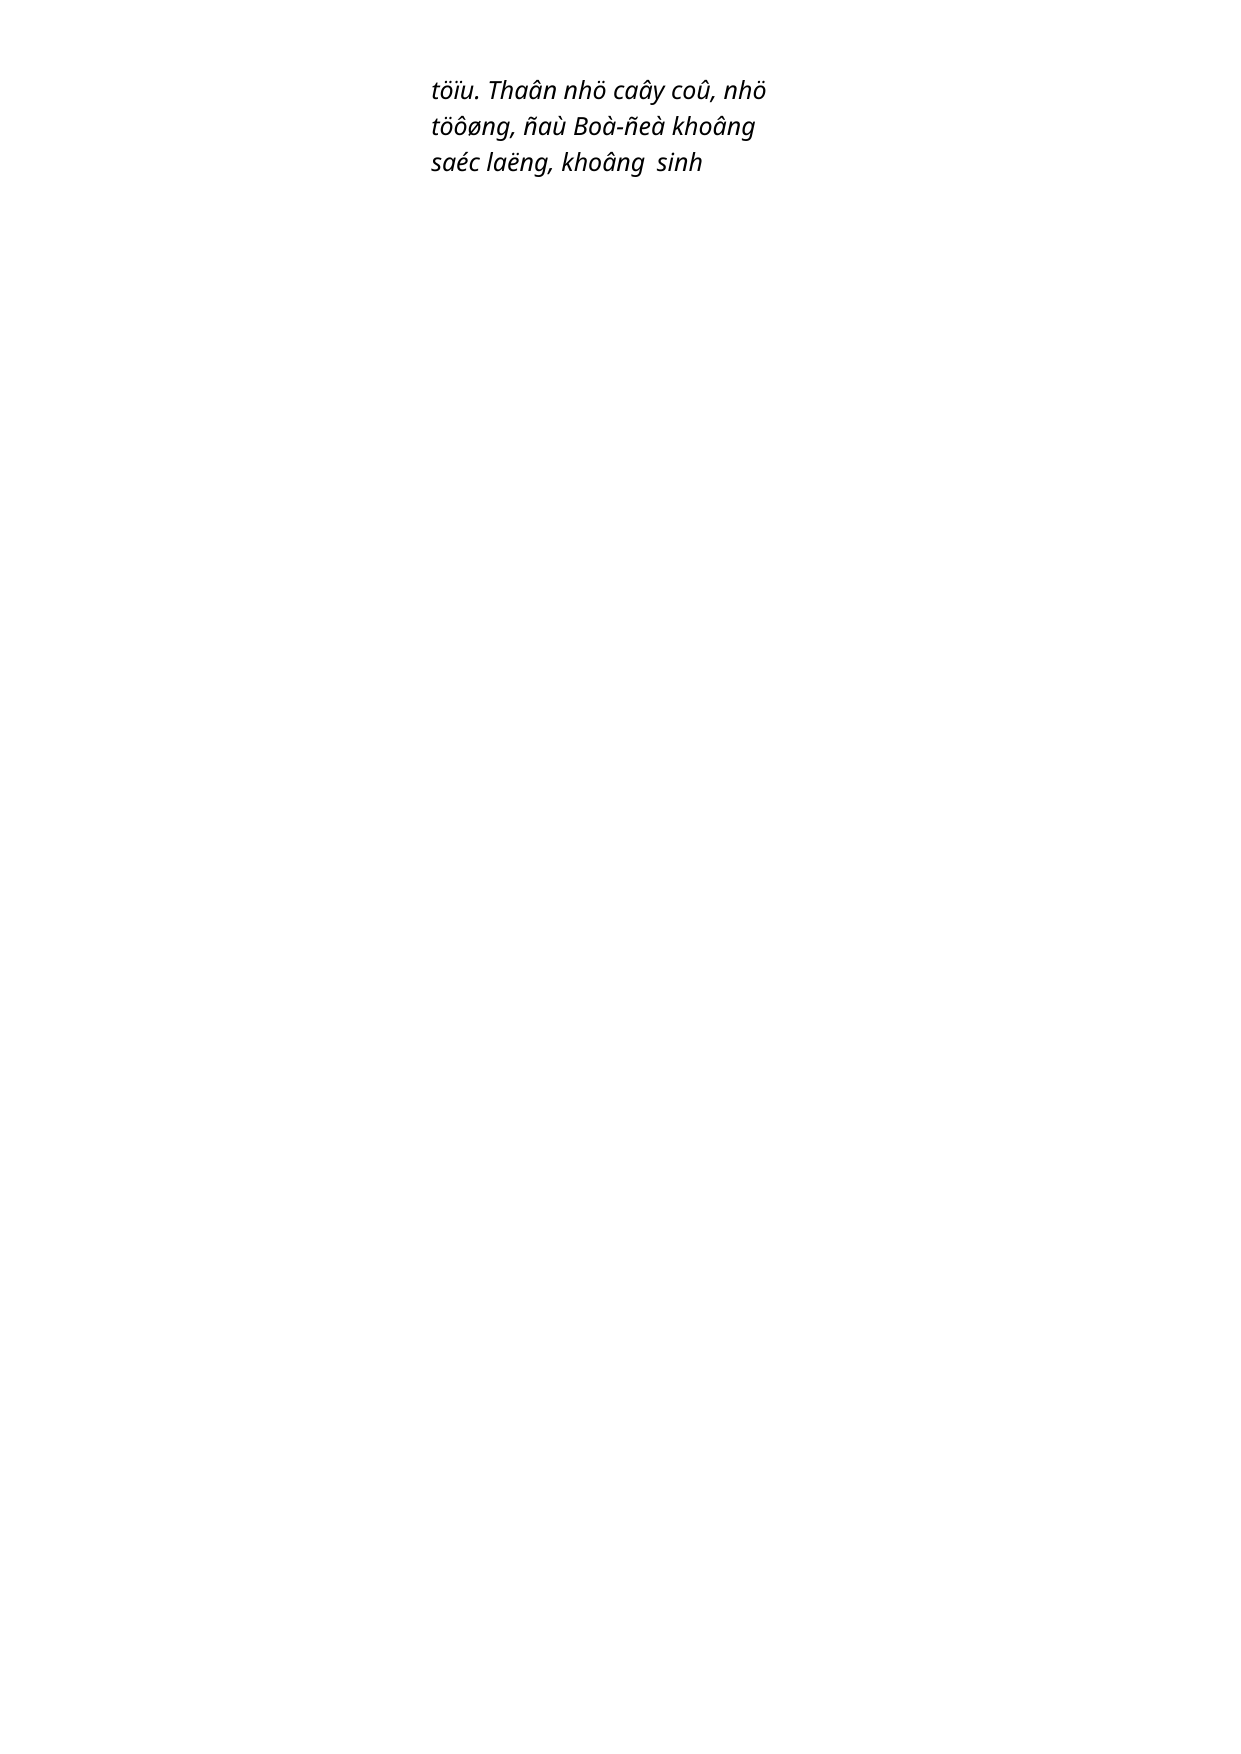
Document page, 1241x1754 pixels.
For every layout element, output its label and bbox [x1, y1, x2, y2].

text [431, 73, 798, 178]
